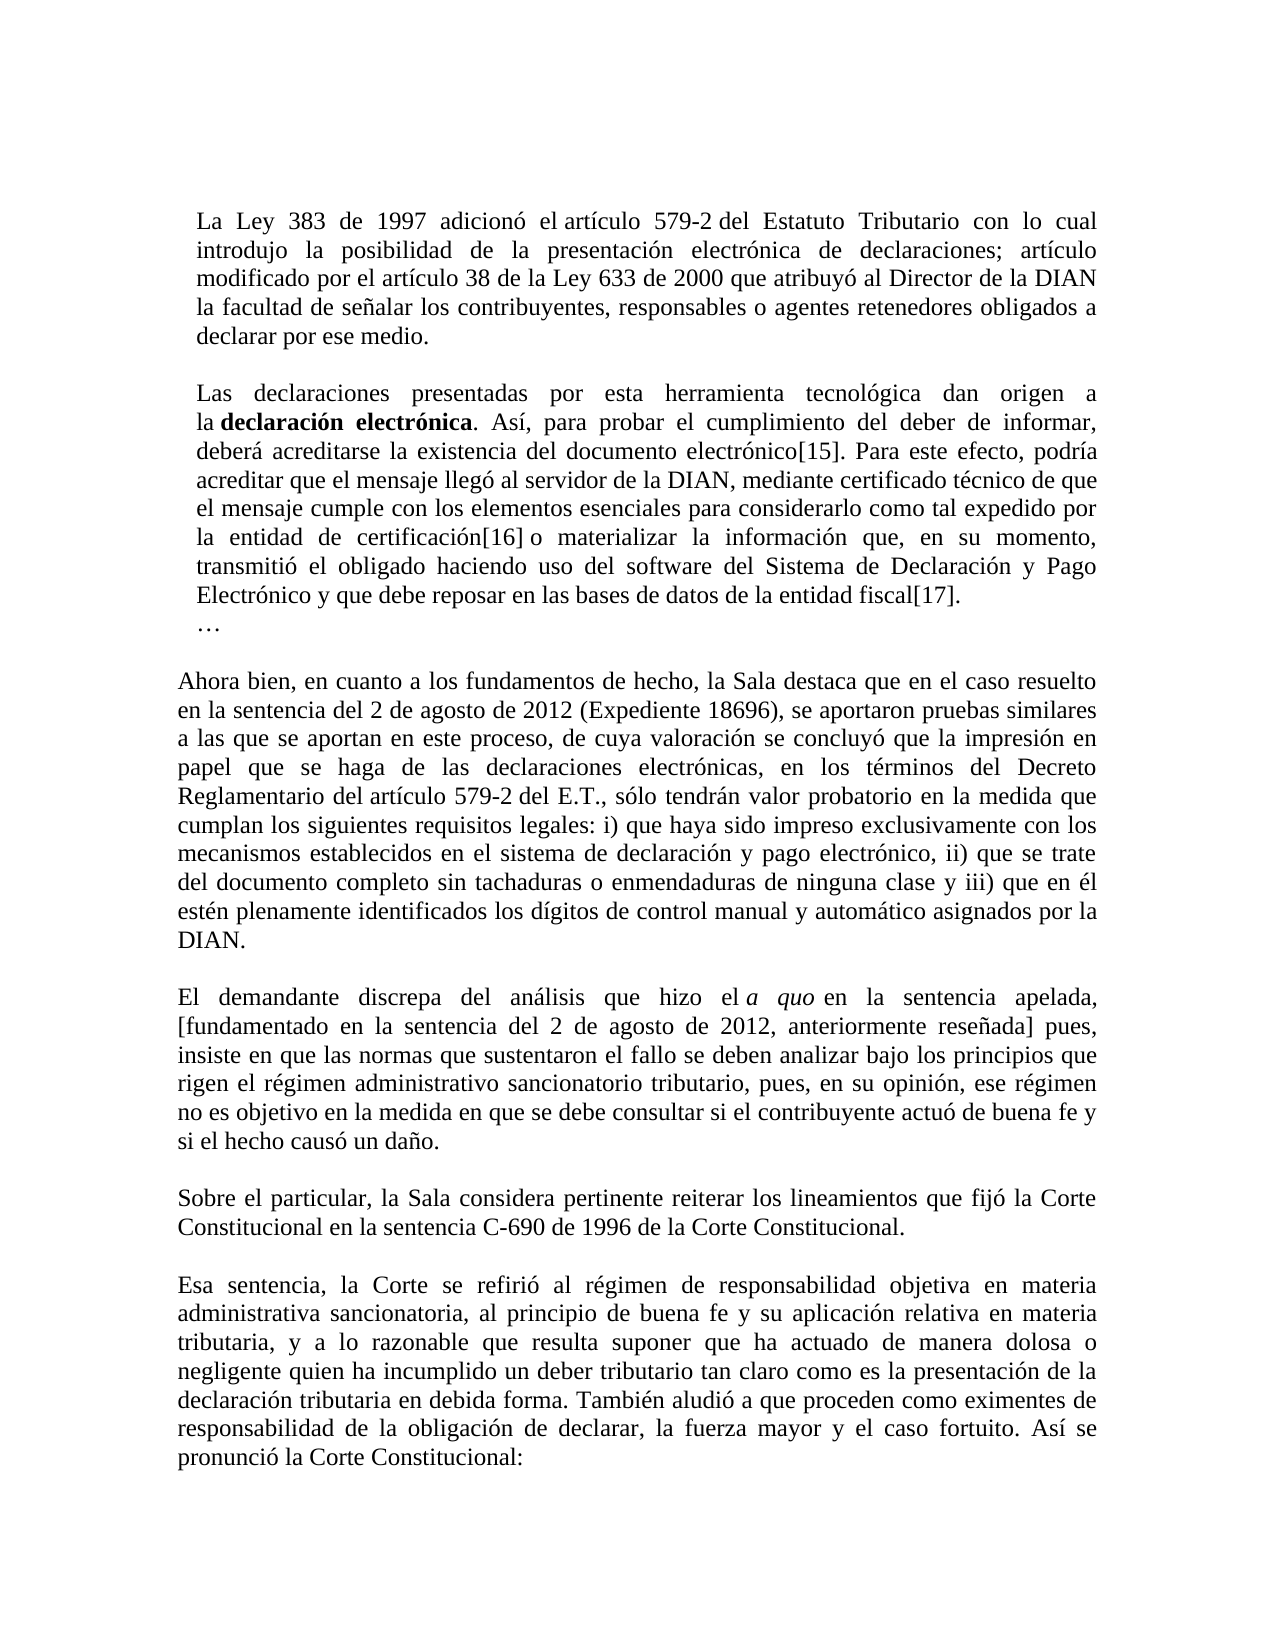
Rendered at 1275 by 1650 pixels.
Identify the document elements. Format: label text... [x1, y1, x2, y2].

text Sobre el particular, la Sala considera pertinente reiterar los lineamientos que fijó la Corte Constitucional en la sentencia C-690 de 1996 de la Corte Constitucional. [177, 1183, 1098, 1241]
text La Ley 383 de 1997 adicionó el artículo 579-2 del Estatuto Tributario con lo cual introdujo la posibilidad de la presentación electrónica de declaraciones; artículo modificado por el artículo 38 de la Ley 633 de 2000 que atribuyó al Director de la DIAN la facultad de señalar los contribuyentes, responsables o agentes retenedores obligados a declarar por ese medio. [196, 206, 1098, 350]
text Las declaraciones presentadas por esta herramienta tecnológica dan origen a la declaración electrónica. Así, para probar el cumplimiento del deber de informar, deberá acreditarse la existencia del documento electrónico[15]. Para este efecto, podría acreditar que el mensaje llegó al servidor de la DIAN, mediante certificado técnico de que el mensaje cumple con los elementos esenciales para considerarlo como tal expedido por la entidad de certificación[16] o materializar la información que, en su momento, transmitió el obligado haciendo uso del software del Sistema de Declaración y Pago Electrónico y que debe reposar en las bases de datos de la entidad fiscal[17]. [196, 378, 1098, 608]
text Ahora bien, en cuanto a los fundamentos de hecho, la Sala destaca que en el caso resuelto en la sentencia del 2 de agosto de 2012 (Expediente 18696), se aportaron pruebas similares a las que se aportan en este proceso, de cuya valoración se concluyó que la impresión en papel que se haga de las declaraciones electrónicas, en los términos del Decreto Reglamentario del artículo 579-2 del E.T., sólo tendrán valor probatorio en la medida que cumplan los siguientes requisitos legales: i) que haya sido impreso exclusivamente con los mecanismos establecidos en el sistema de declaración y pago electrónico, ii) que se trate del documento completo sin tachaduras o enmendaduras de ninguna clase y iii) que en él estén plenamente identificados los dígitos de control manual y automático asignados por la DIAN. [177, 666, 1098, 953]
text El demandante discrepa del análisis que hizo el a quo en la sentencia apelada, [fundamentado en la sentencia del 2 de agosto de 2012, anteriormente reseñada] pues, insiste en que las normas que sustentaron el fallo se deben analizar bajo los principios que rigen el régimen administrativo sancionatorio tributario, pues, en su opinión, ese régimen no es objetivo en la medida en que se debe consultar si el contribuyente actuó de buena fe y si el hecho causó un daño. [177, 982, 1098, 1155]
text Esa sentencia, la Corte se refirió al régimen de responsabilidad objetiva en materia administrativa sancionatoria, al principio de buena fe y su aplicación relativa en materia tributaria, y a lo razonable que resulta suponer que ha actuado de manera dolosa o negligente quien ha incumplido un deber tributario tan claro como es la presentación de la declaración tributaria en debida forma. También aludió a que proceden como eximentes de responsabilidad de la obligación de declarar, la fuerza mayor y el caso fortuito. Así se pronunció la Corte Constitucional: [177, 1270, 1098, 1471]
text … [196, 608, 1098, 637]
